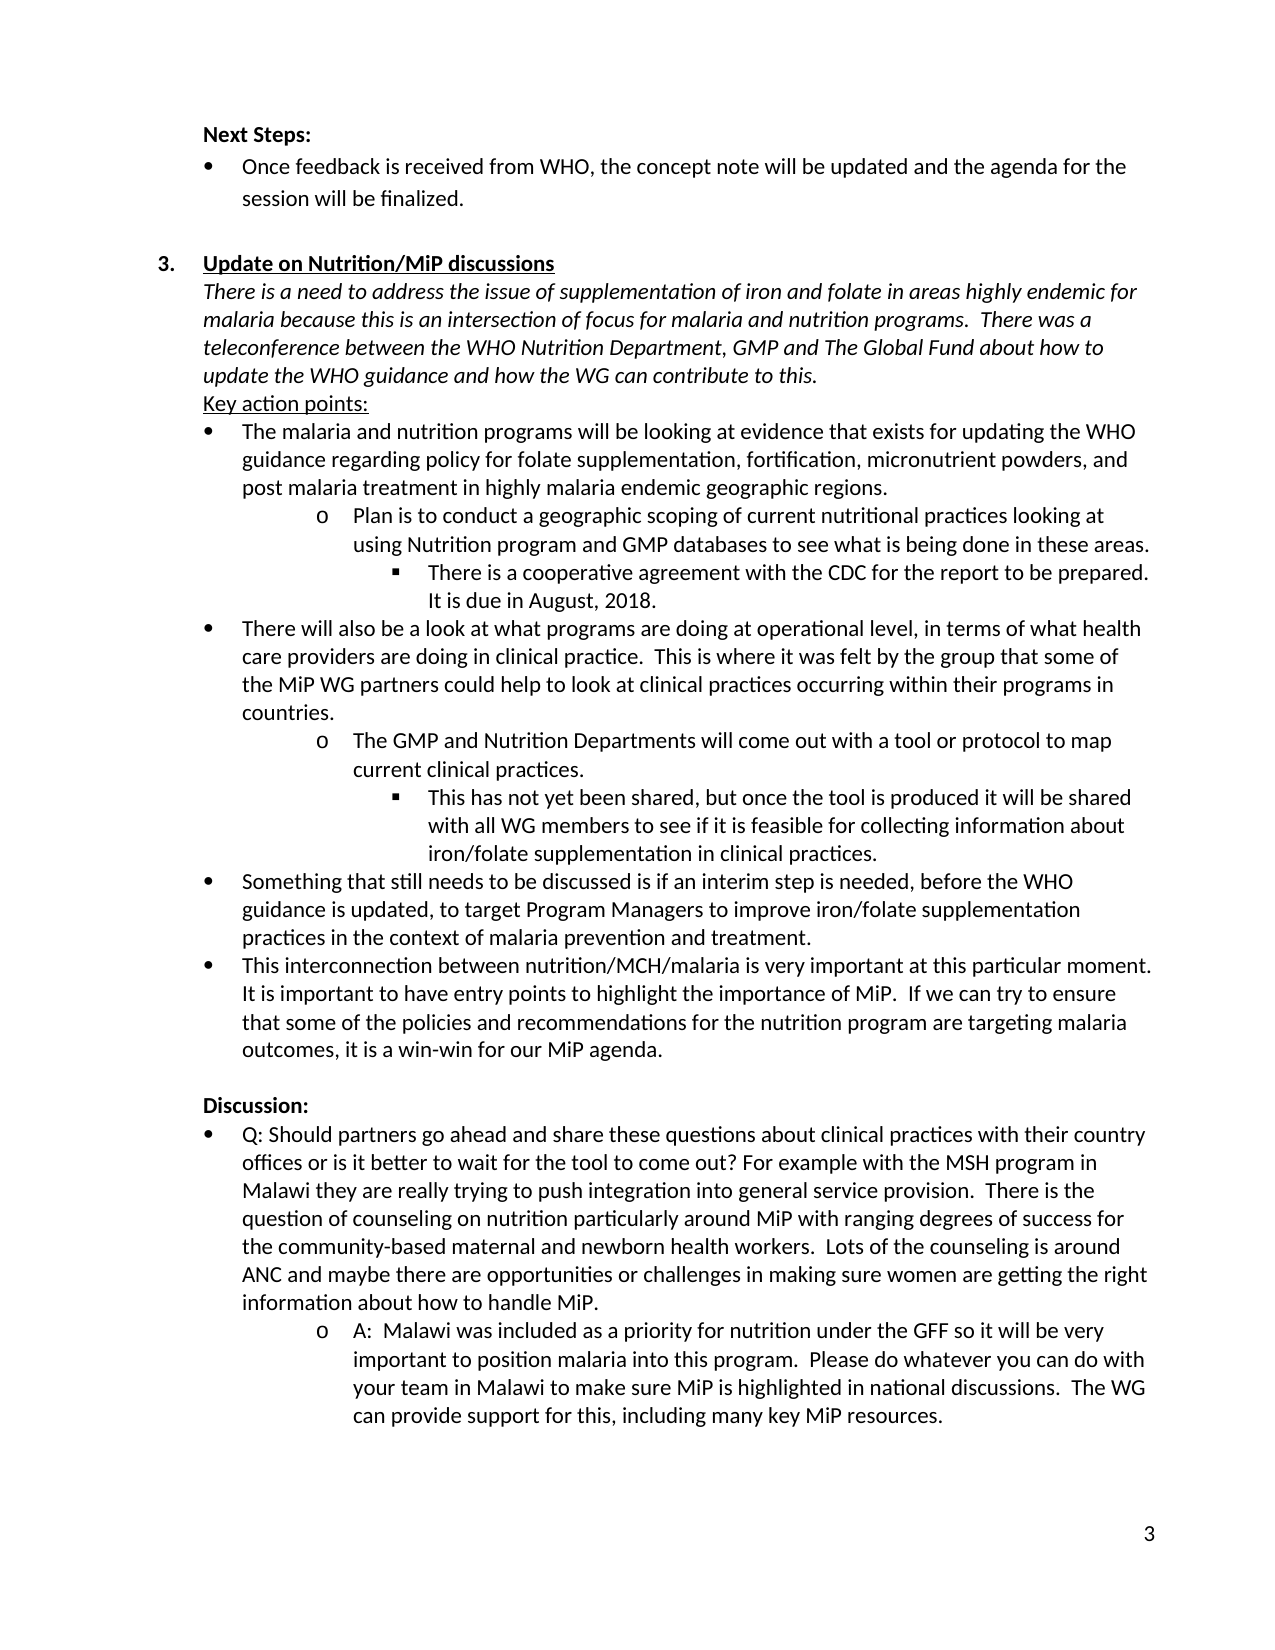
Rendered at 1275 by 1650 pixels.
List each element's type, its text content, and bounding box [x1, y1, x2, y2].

list A: Malawi was included as a priority for nutrition under the GFF so it will be very important to position malaria into this program. Please do whatever you can do with your team in Malawi to make sure MiP is highlighted in national discussions. The WG can provide support for this, including many key MiP resources. [315, 1316, 1155, 1429]
list There is a need to address the issue of supplementation of iron and folate in areas highly endemic for malaria because this is an intersection of focus for malaria and nutrition programs. There was a teleconference between the WHO Nutrition Department, GMP and The Global Fund about how to update the WHO guidance and how the WG can contribute to this. [203, 277, 1155, 389]
list The GMP and Nutrition Departments will come out with a tool or protocol to map current clinical practices. [315, 726, 1155, 783]
list There will also be a look at what programs are doing at operational level, in terms of what health care providers are doing in clinical practice. This is where it was felt by the group that some of the MiP WG partners could help to look at clinical practices occurring within their programs in countries. [204, 614, 1155, 726]
list Next Steps: [203, 120, 1155, 148]
list Key action points: [203, 389, 1155, 417]
list Update on Nutrition/MiP discussions [157, 249, 1155, 277]
list Q: Should partners go ahead and share these questions about clinical practices with their country offices or is it better to wait for the tool to come out? For example with the MSH program in Malawi they are really trying to push integration into general service provision. There is the question of counseling on nutrition particularly around MiP with ranging degrees of success for the community-based maternal and newborn health workers. Lots of the counseling is around ANC and maybe there are opportunities or challenges in making sure women are getting the right information about how to handle MiP. [204, 1120, 1155, 1316]
list Something that still needs to be discussed is if an interim step is needed, before the WHO guidance is updated, to target Program Managers to improve iron/folate supplementation practices in the context of malaria prevention and treatment. [204, 867, 1155, 952]
list The malaria and nutrition programs will be looking at evidence that exists for updating the WHO guidance regarding policy for folate supplementation, fortification, micronutrient powders, and post malaria treatment in highly malaria endemic geographic regions. [204, 417, 1155, 501]
list Discussion: [203, 1092, 1155, 1120]
list This has not yet been shared, but once the tool is produced it will be shared with all WG members to see if it is feasible for collecting information about iron/folate supplementation in clinical practices. [390, 783, 1155, 867]
list Once feedback is received from WHO, the concept note will be updated and the agenda for the session will be finalized. [204, 152, 1155, 212]
list There is a cooperative agreement with the CDC for the report to be prepared. It is due in August, 2018. [390, 558, 1155, 614]
list This interconnection between nutrition/MCH/malaria is very important at this particular moment. It is important to have entry points to highlight the importance of MiP. If we can try to ensure that some of the policies and recommendations for the nutrition program are targeting malaria outcomes, it is a win-win for our MiP agenda. [204, 952, 1155, 1064]
list Plan is to conduct a geographic scoping of current nutritional practices looking at using Nutrition program and GMP databases to see what is being done in these areas. [315, 501, 1155, 558]
